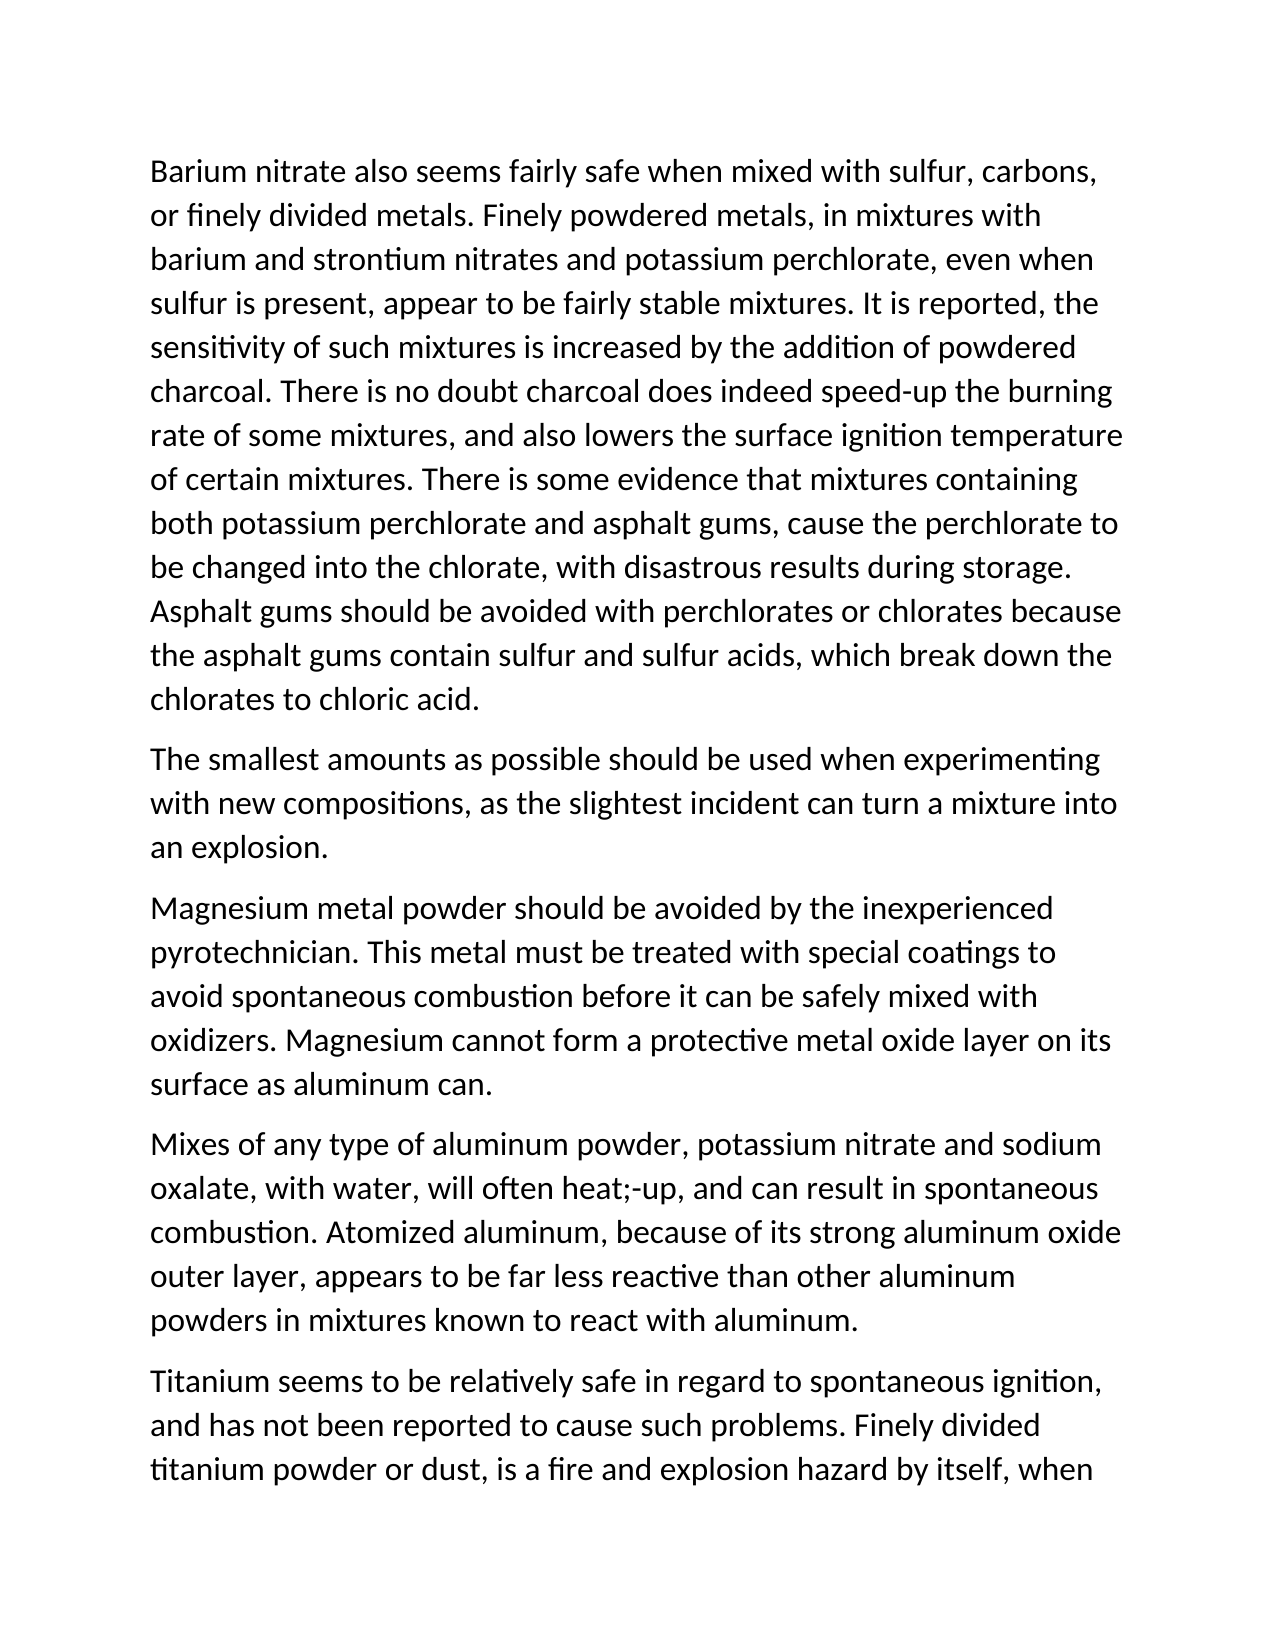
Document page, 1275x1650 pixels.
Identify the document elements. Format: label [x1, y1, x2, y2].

table_header [150, 150, 1125, 1488]
